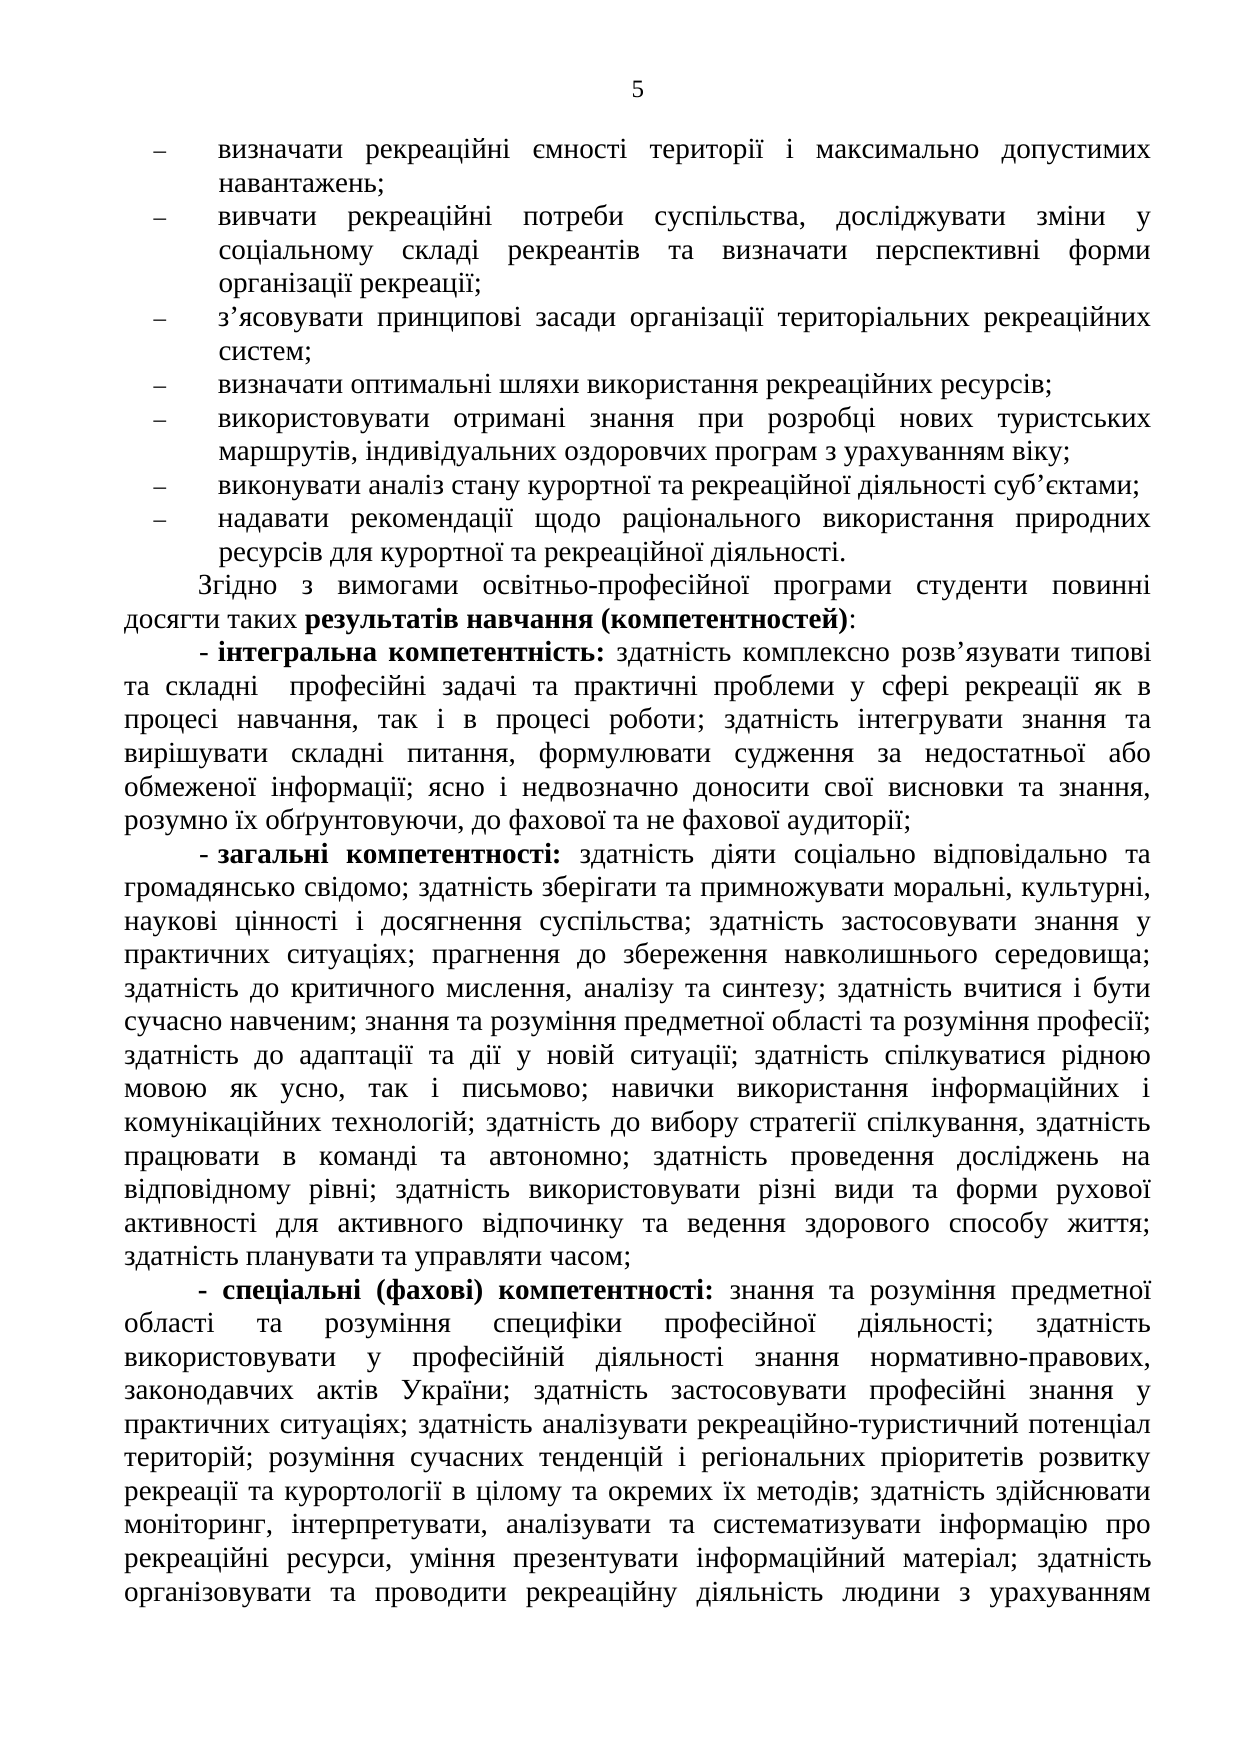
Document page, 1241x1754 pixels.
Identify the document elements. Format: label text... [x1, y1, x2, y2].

list використовувати отримані знання при розробці нових туристських маршрутів, індивідуальних оздоровчих програм з урахуванням віку; [153, 400, 1152, 467]
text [124, 1272, 1152, 1607]
list з’ясовувати принципові засади організації територіальних рекреаційних систем; [153, 299, 1152, 366]
list надавати рекомендації щодо раціонального використання природних ресурсів для курортної та рекреаційної діяльності. [153, 500, 1152, 567]
list визначати оптимальні шляхи використання рекреаційних ресурсів; [153, 366, 1152, 400]
list загальні компетентності: здатність діяти соціально відповідально та громадянсько свідомо; здатність зберігати та примножувати моральні, культурні, наукові цінності і досягнення суспільства; здатність застосовувати знання у практичних ситуаціях; прагнення до збереження навколишнього середовища; здатність до критичного мислення, аналізу та синтезу; здатність вчитися і бути сучасно навченим; знання та розуміння предметної області та розуміння професії; здатність до адаптації та дії у новій ситуації; здатність спілкуватися рідною мовою як усно, так і письмово; навички використання інформаційних і комунікаційних технологій; здатність до вибору стратегії спілкування, здатність працювати в команді та автономно; здатність проведення досліджень на відповідному рівні; здатність використовувати різні види та форми рухової активності для активного відпочинку та ведення здорового способу життя; здатність планувати та управляти часом; [124, 836, 1152, 1272]
text Згідно з вимогами освітньо-професійної програми студенти повинні досягти таких результатів навчання (компетентностей): [124, 567, 1152, 634]
list виконувати аналіз стану курортної та рекреаційної діяльності суб’єктами; [153, 467, 1152, 500]
list визначати рекреаційні ємності території і максимально допустимих навантажень; [153, 131, 1152, 198]
list вивчати рекреаційні потреби суспільства, досліджувати зміни у соціальному складі рекреантів та визначати перспективні форми організації рекреації; [153, 198, 1152, 299]
list інтегральна компетентність: здатність комплексно розв’язувати типові та складні професійні задачі та практичні проблеми у сфері рекреації як в процесі навчання, так і в процесі роботи; здатність інтегрувати знання та вирішувати складні питання, формулювати судження за недостатньої або обмеженої інформації; ясно і недвозначно доносити свої висновки та знання, розумно їх обґрунтовуючи, до фахової та не фахової аудиторії; [124, 634, 1152, 836]
